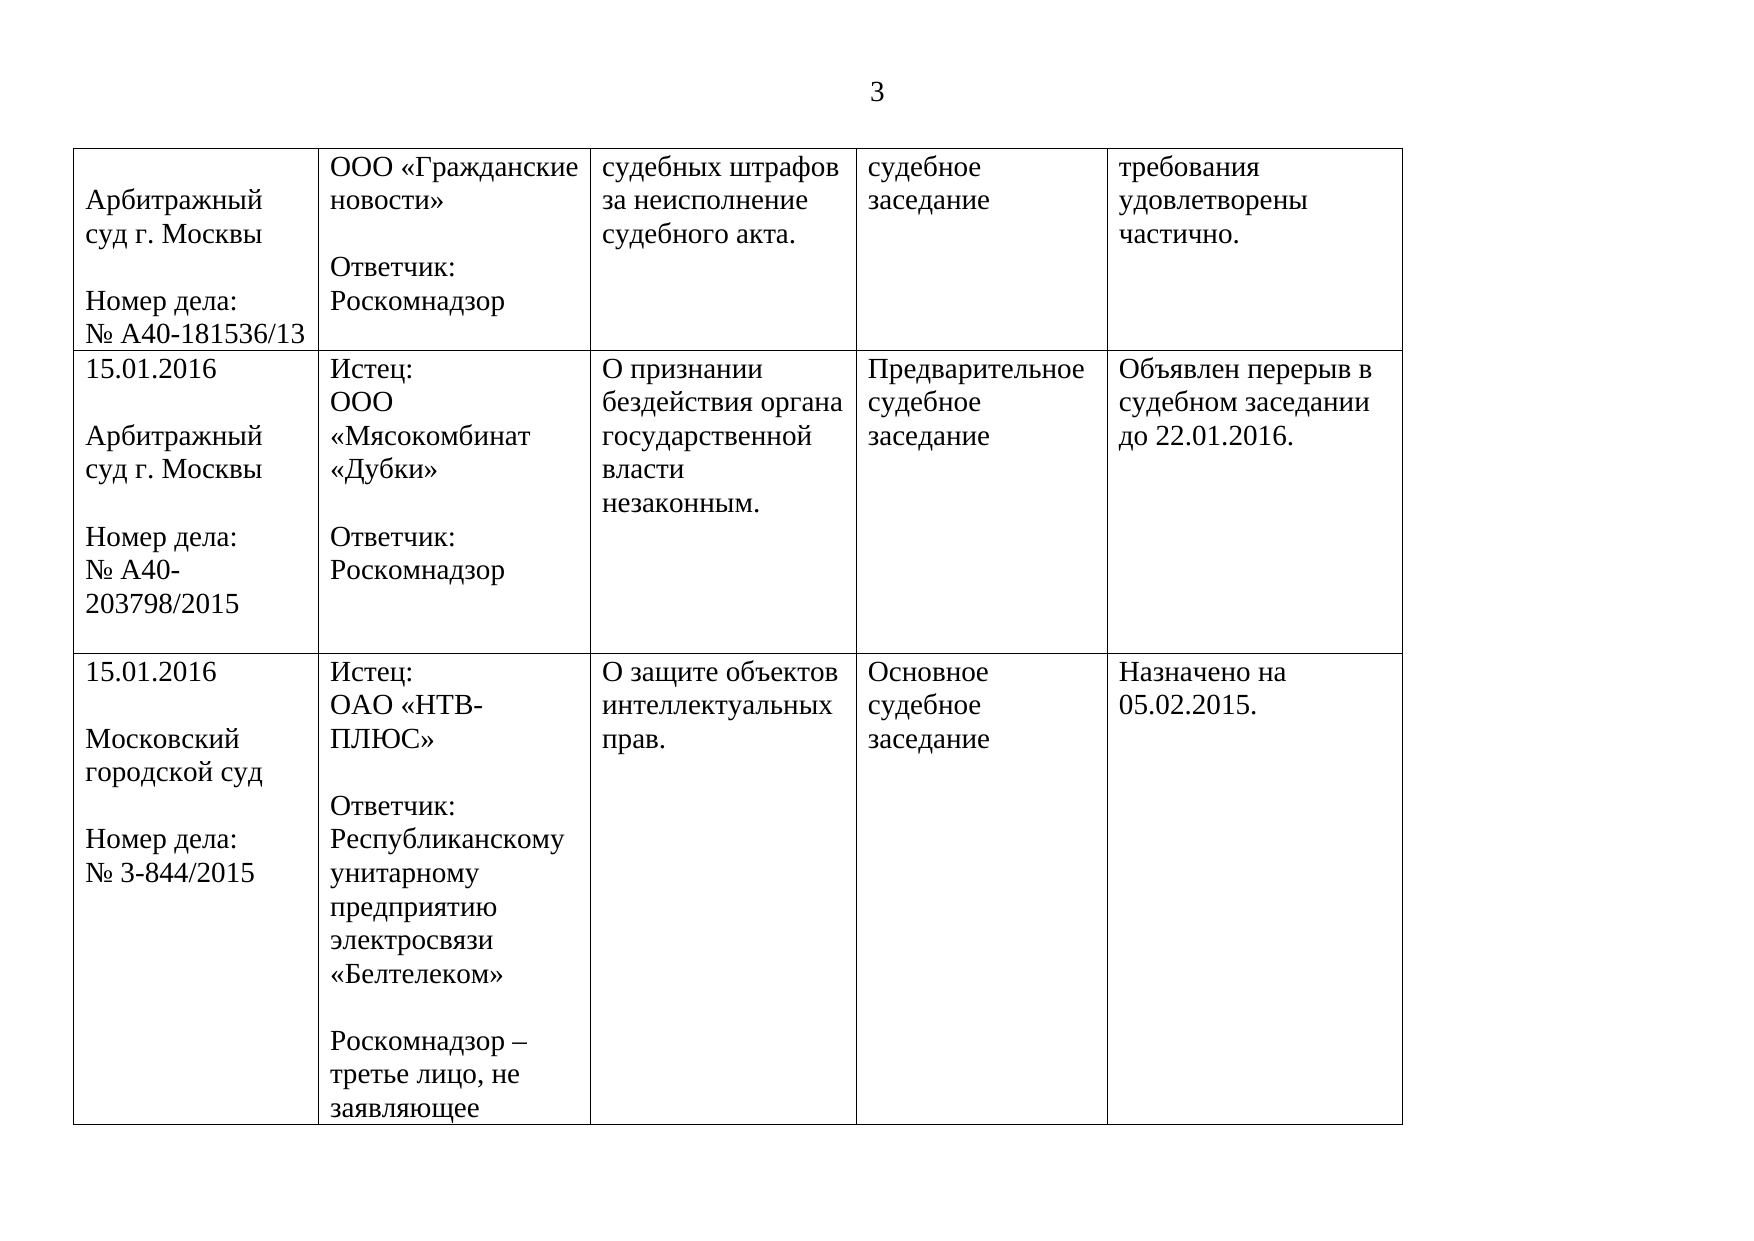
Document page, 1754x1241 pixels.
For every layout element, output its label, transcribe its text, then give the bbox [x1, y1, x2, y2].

table_cell Предварительное судебное заседание [857, 351, 1107, 653]
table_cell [319, 149, 590, 350]
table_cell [74, 654, 318, 1123]
table_cell 15.01.2016 Арбитражный суд г. Москвы Номер дела: № А40-203798/2015 [74, 351, 318, 653]
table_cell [857, 149, 1107, 350]
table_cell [857, 654, 1107, 1123]
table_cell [591, 149, 856, 350]
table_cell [74, 149, 318, 350]
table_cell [1108, 654, 1402, 1123]
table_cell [591, 654, 856, 1123]
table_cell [319, 654, 590, 1123]
table_cell Истец: ООО «Мясокомбинат «Дубки» Ответчик: Роскомнадзор [319, 351, 590, 653]
table_cell О признании бездействия органа государственной власти незаконным. [591, 351, 856, 653]
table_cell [1108, 149, 1402, 350]
table_cell Объявлен перерыв в судебном заседании до 22.01.2016. [1108, 351, 1402, 653]
